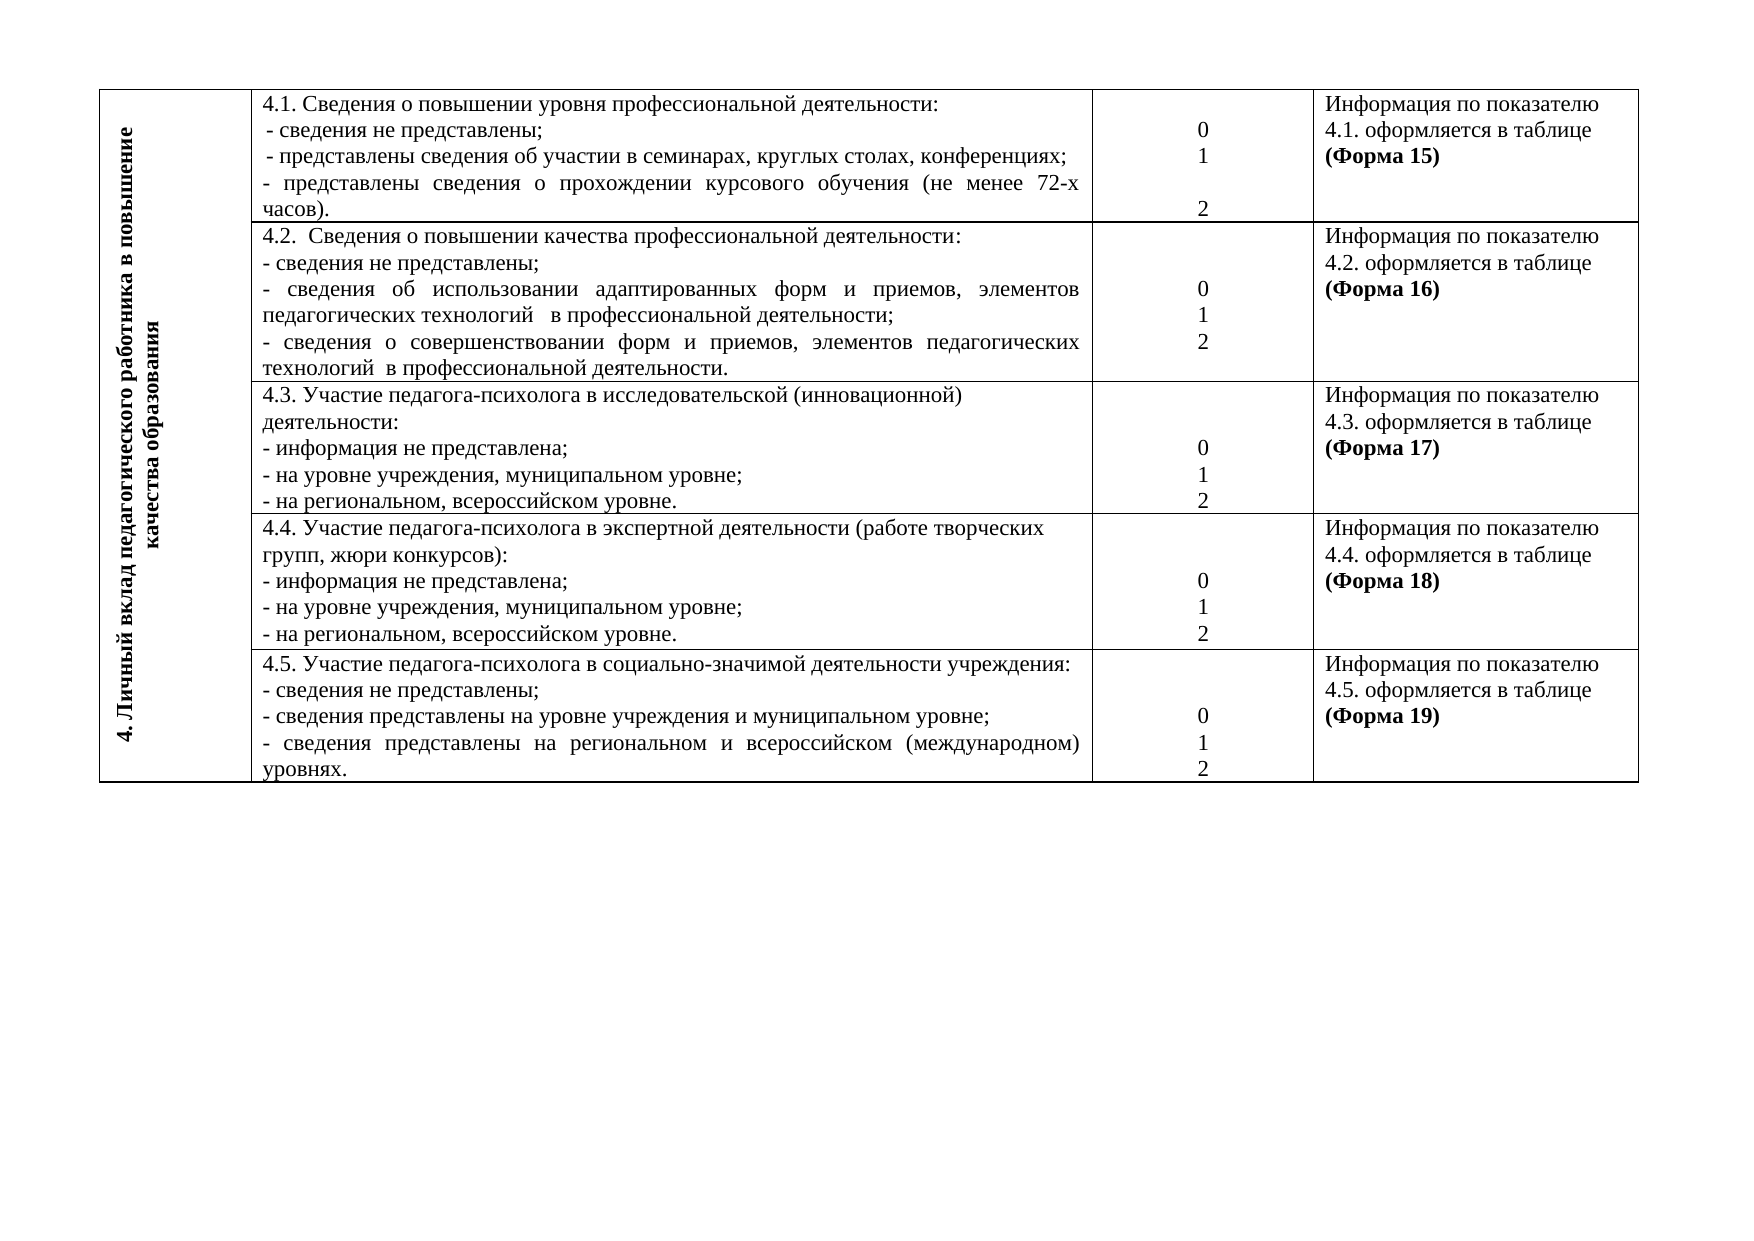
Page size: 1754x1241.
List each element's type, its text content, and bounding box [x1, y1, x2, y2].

table_cell 0 1 2 [1093, 382, 1313, 513]
table_cell 0 1 2 [1093, 223, 1313, 381]
table_cell 0 1 2 [1093, 514, 1313, 648]
table_cell 4.2. Сведения о повышении качества профессиональной деятельности: - сведения не представлены; - сведения об использовании адаптированных форм и приемов, элементов педагогических технологий в профессиональной деятельности; - сведения о совершенствовании форм и приемов, элементов педагогических технологий в профессиональной деятельности. [252, 223, 1092, 381]
table_header 4.1. Сведения о повышении уровня профессиональной деятельности: - сведения не представлены; - представлены сведения об участии в семинарах, круглых столах, конференциях; - представлены сведения о прохождении курсового обучения (не менее 72-х часов). [252, 90, 1092, 221]
table_cell Информация по показателю 4.5. оформляется в таблице (Форма 19) [1314, 650, 1638, 781]
table_cell 4.3. Участие педагога-психолога в исследовательской (инновационной) деятельности: - информация не представлена; - на уровне учреждения, муниципальном уровне; - на региональном, всероссийском уровне. [252, 382, 1092, 513]
table_cell 4.5. Участие педагога-психолога в социально-значимой деятельности учреждения: - сведения не представлены; - сведения представлены на уровне учреждения и муниципальном уровне; - сведения представлены на региональном и всероссийском (международном) уровнях. [252, 650, 1092, 781]
table_header 4. Личный вклад педагогического работника в повышение качества образования [100, 90, 251, 781]
table_cell 4.4. Участие педагога-психолога в экспертной деятельности (работе творческих групп, жюри конкурсов): - информация не представлена; - на уровне учреждения, муниципальном уровне; - на региональном, всероссийском уровне. [252, 514, 1092, 648]
table_header Информация по показателю 4.1. оформляется в таблице (Форма 15) [1314, 90, 1638, 221]
table_header 0 1 2 [1093, 90, 1313, 221]
table_cell Информация по показателю 4.4. оформляется в таблице (Форма 18) [1314, 514, 1638, 648]
table_cell Информация по показателю 4.2. оформляется в таблице (Форма 16) [1314, 223, 1638, 381]
table_cell Информация по показателю 4.3. оформляется в таблице (Форма 17) [1314, 382, 1638, 513]
table_cell 0 1 2 [1093, 650, 1313, 781]
